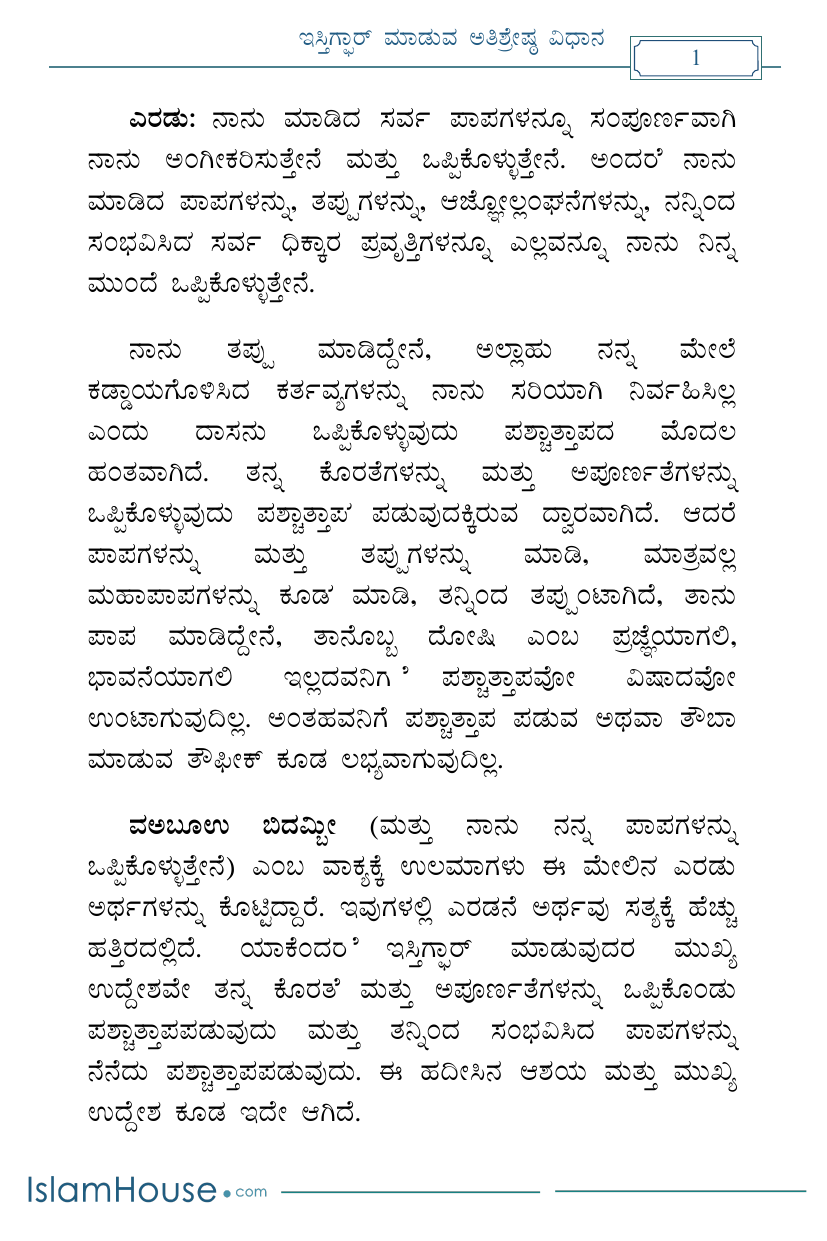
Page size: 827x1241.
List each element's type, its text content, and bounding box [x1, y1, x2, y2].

text JgÀqÀÄ: £Á£ÀÄ ªÀiÁrzÀ ¸ÀªÀð ¥Á¥ÀUÀ¼À£ÀÆß ¸ÀA¥ÀÇtðªÁV £Á£ÀÄ CAVÃPÀj¸ÀÄvÉÛÃ£É ªÀÄvÀÄÛ M¦àPÉÆ¼ÀÄîvÉÛÃ£É. CAzÀgÉ £Á£ÀÄ ªÀiÁrzÀ ¥Á¥ÀUÀ¼À£ÀÄß, vÀ¥ÀÅöàUÀ¼À£ÀÄß, DeÉÆÕÃ®èAWÀ£ÉUÀ¼À£ÀÄß, £À¤ßAzÀ ¸ÀA¨sÀ«¹zÀ ¸ÀªÀð ¢üPÁÌgÀ ¥ÀæªÀÈwÛUÀ¼À£ÀÆß J®èªÀ£ÀÆß £Á£ÀÄ ¤£Àß ªÀÄÄAzÉ M¦àPÉÆ¼ÀÄîvÉÛÃ£É. [89, 107, 738, 307]
picture [20, 1171, 541, 1209]
text ªÀC§ÆG ©zÀ«ÄâÃ (ªÀÄvÀÄÛ £Á£ÀÄ £À£Àß ¥Á¥ÀUÀ¼À£ÀÄß M¦àPÉÆ¼ÀÄîvÉÛÃ£É) JA§ ªÁPÀåPÉÌ G®ªÀiÁUÀ¼ÀÄ F ªÉÄÃ°£À JgÀqÀÄ CxÀðUÀ¼À£ÀÄß PÉÆnÖzÁÝgÉ. EªÀÅUÀ¼À°è JgÀqÀ£É CxÀðªÀÅ ¸ÀvÀåPÉÌ ºÉZÀÄÑ ºÀwÛgÀzÀ°èzÉ. AiÀiÁPÉAzÀgÉ E¹ÛUÁágï ªÀiÁqÀÄªÀÅzÀgÀ ªÀÄÄRå GzÉÝÃ±ÀªÉÃ vÀ£Àß PÉÆgÀvÉ ªÀÄvÀÄÛ C¥ÀÇtðvÉUÀ¼À£ÀÄß M¦àPÉÆAqÀÄ ¥À±ÁÑvÁÛ¥À¥ÀqÀÄªÀÅzÀÄ ªÀÄvÀÄÛ vÀ¤ßAzÀ ¸ÀA¨sÀ«¹zÀ ¥Á¥ÀUÀ¼À£ÀÄß £É£ÉzÀÄ ¥À±ÁÑvÁÛ¥À¥ÀqÀÄªÀÅzÀÄ. F ºÀ¢Ã¹£À D±ÀAiÀÄ ªÀÄvÀÄÛ ªÀÄÄRå GzÉÝÃ±À PÀÆqÀ EzÉÃ DVzÉ. [89, 814, 738, 1137]
text £Á£ÀÄ vÀ¥ÀÅöà ªÀiÁrzÉÝÃ£É, C¯ÁèºÀÄ £À£Àß ªÉÄÃ¯É PÀqÁØAiÀÄUÉÆ½¹zÀ PÀvÀðªÀåUÀ¼À£ÀÄß £Á£ÀÄ ¸ÀjAiÀiÁV ¤ªÀð»¹®è JAzÀÄ zÁ¸À£ÀÄ M¦àPÉÆ¼ÀÄîªÀÅzÀÄ ¥À±ÁÑvÁÛ¥ÀzÀ ªÉÆzÀ® ºÀAvÀªÁVzÉ. vÀ£Àß PÉÆgÀvÉUÀ¼À£ÀÄß ªÀÄvÀÄÛ C¥ÀÇtðvÉUÀ¼À£ÀÄß M¦àPÉÆ¼ÀÄîªÀÅzÀÄ ¥À±ÁÑvÁÛ¥À ¥ÀqÀÄªÀÅzÀQÌgÀÄªÀ zÁégÀªÁVzÉ. DzÀgÉ ¥Á¥ÀUÀ¼À£ÀÄß ªÀÄvÀÄÛ vÀ¥ÀÅöàUÀ¼À£ÀÄß ªÀiÁr, ªÀiÁvÀæªÀ®è ªÀÄºÁ¥Á¥ÀUÀ¼À£ÀÄß PÀÆqÀ ªÀiÁr, vÀ¤ßAzÀ vÀ¥ÀÅöàAmÁVzÉ, vÁ£ÀÄ ¥Á¥À ªÀiÁrzÉÝÃ£É, vÁ£ÉÆ§â zÉÆÃ¶ JA§ ¥ÀæeÉÕAiÀiÁUÀ°, ¨sÁªÀ£ÉAiÀiÁUÀ° E®èzÀªÀ¤UÉ ¥À±ÁÑvÁÛ¥ÀªÉÇÃ «µÁzÀªÉÇÃ GAmÁUÀÄªÀÅ¢®è. CAvÀºÀªÀ¤UÉ ¥À±ÁÑvÁÛ¥À ¥ÀqÀÄªÀ CxÀªÁ vË¨Á ªÀiÁqÀÄªÀ vË¦üÃPï PÀÆqÀ ®¨sÀåªÁUÀÄªÀÅ¢®è. [89, 338, 738, 784]
picture [548, 1170, 807, 1208]
